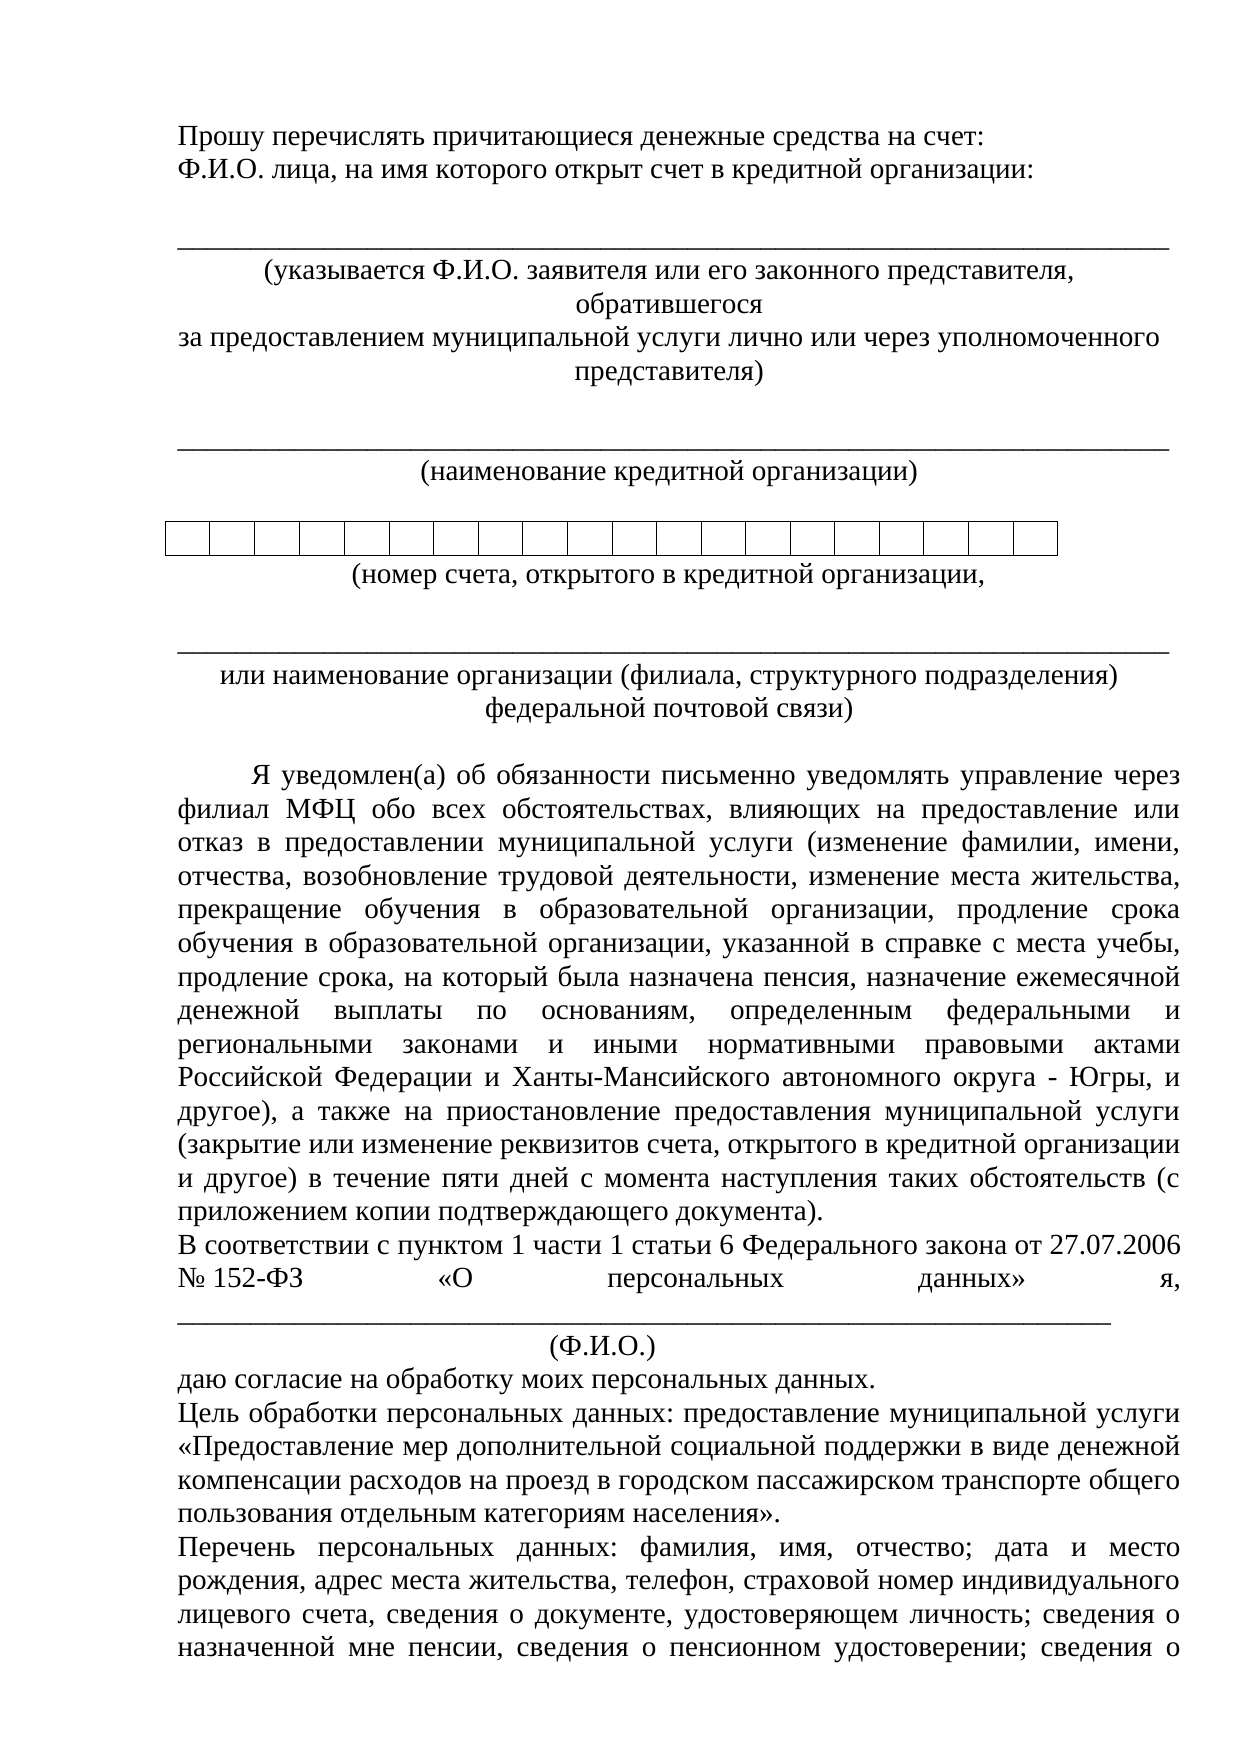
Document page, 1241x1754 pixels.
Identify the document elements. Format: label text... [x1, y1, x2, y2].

text ____________________________________________________________________ [177, 219, 1181, 252]
table_header [210, 522, 254, 555]
table_header [613, 522, 656, 555]
text ____________________________________________________________________ [177, 420, 1181, 453]
table_header или наименование организации (филиала, структурного подразделения) федеральной почтовой связи) [166, 657, 1172, 724]
text Цель обработки персональных данных: предоставление муниципальной услуги «Предоставление мер дополнительной социальной поддержки в виде денежной компенсации расходов на проезд в городском пассажирском транспорте общего пользования отдельным категориям населения». [177, 1395, 1181, 1529]
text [177, 1529, 1181, 1663]
table_header [702, 522, 745, 555]
text Ф.И.О. лица, на имя которого открыт счет в кредитной организации: [177, 152, 1181, 185]
table_header [657, 522, 701, 555]
text Прошу перечислять причитающиеся денежные средства на счет: [177, 118, 1181, 152]
table_header [390, 522, 433, 555]
text даю согласие на обработку моих персональных данных. [177, 1361, 1181, 1395]
table_header (указывается Ф.И.О. заявителя или его законного представителя, обратившегося за предоставлением муниципальной услуги лично или через уполномоченного представителя) [166, 252, 1172, 386]
table_header [434, 522, 478, 555]
text ____________________________________________________________________ [177, 623, 1181, 657]
table_header [835, 522, 879, 555]
table_header [166, 522, 209, 555]
table_cell (номер счета, открытого в кредитной организации, [165, 555, 1171, 590]
table_header [1014, 522, 1057, 555]
text Я уведомлен(а) об обязанности письменно уведомлять управление через филиал МФЦ обо всех обстоятельствах, влияющих на предоставление или отказ в предоставлении муниципальной услуги (изменение фамилии, имени, отчества, возобновление трудовой деятельности, изменение места жительства, прекращение обучения в образовательной организации, продление срока обучения в образовательной организации, указанной в справке с места учебы, продление срока, на который была назначена пенсия, назначение ежемесячной денежной выплаты по основаниям, определенным федеральными и региональными законами и иными нормативными правовыми актами Российской Федерации и Ханты-Мансийского автономного округа - Югры, и другое), а также на приостановление предоставления муниципальной услуги (закрытие или изменение реквизитов счета, открытого в кредитной организации и другое) в течение пяти дней с момента наступления таких обстоятельств (с приложением копии подтверждающего документа). [177, 757, 1181, 1227]
text (Ф.И.О.) [177, 1328, 1181, 1361]
table_header [479, 522, 522, 555]
table_header [791, 522, 834, 555]
table_header [300, 522, 344, 555]
table_header [523, 522, 567, 555]
table_header [255, 522, 299, 555]
table_header [880, 522, 923, 555]
table_header [969, 522, 1013, 555]
table_header [568, 522, 612, 555]
text В соответствии с пунктом 1 части 1 статьи 6 Федерального закона от 27.07.2006 № 152-ФЗ «О персональных данных» я, ________________________________________________________________ [177, 1227, 1181, 1328]
table_header [345, 522, 389, 555]
table_header [746, 522, 790, 555]
table_header (наименование кредитной организации) [166, 454, 1172, 487]
table_header [924, 522, 968, 555]
